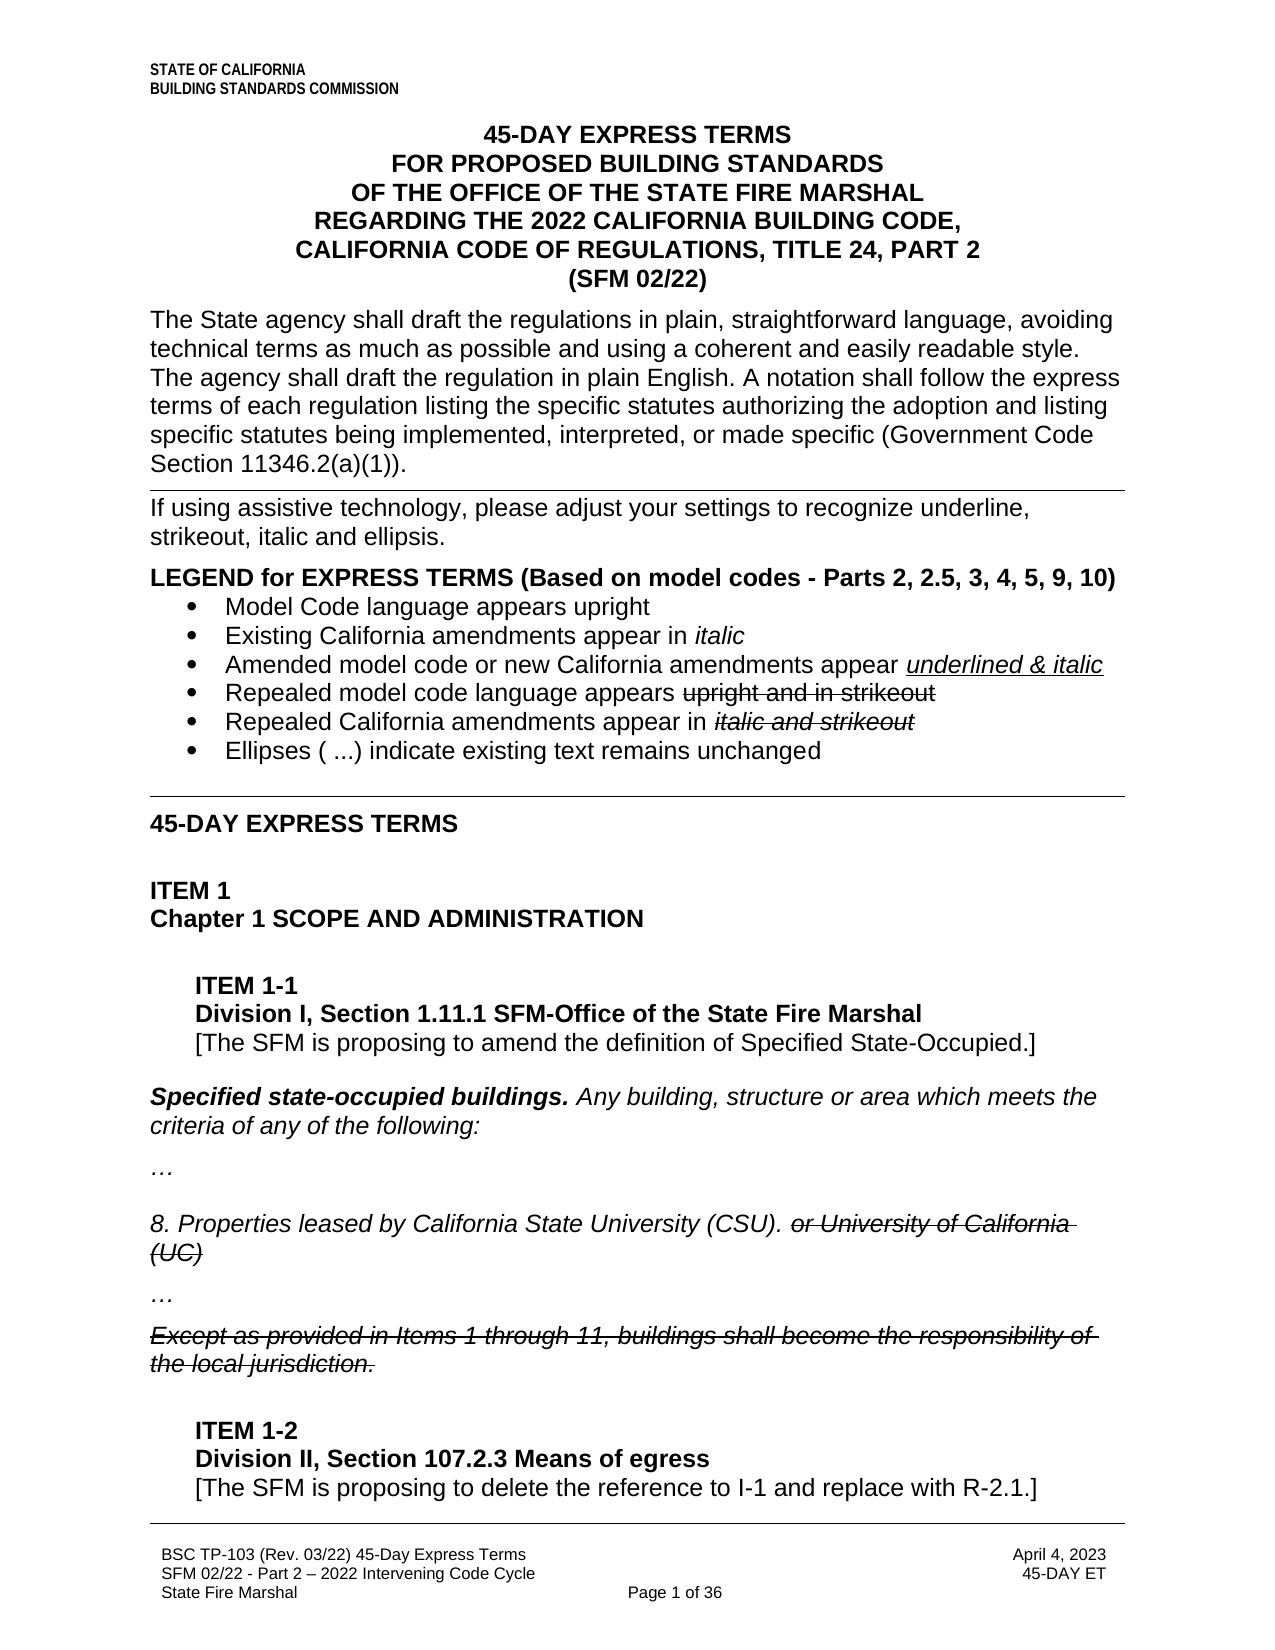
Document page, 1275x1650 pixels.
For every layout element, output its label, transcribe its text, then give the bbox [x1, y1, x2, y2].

list Amended model code or new California amendments appear underlined & italic [187, 649, 1125, 678]
text Except as provided in Items 1 through 11, buildings shall become the responsibility of the local jurisdiction. [150, 1321, 1125, 1378]
subtitle 45-DAY EXPRESS TERMS FOR PROPOSED BUILDING STANDARDS OF THE OFFICE OF THE STATE FIRE MARSHAL REGARDING THE 2022 CALIFORNIA BUILDING CODE, CALIFORNIA CODE OF REGULATIONS, TITLE 24, PART 2 (SFM 02/22) [150, 120, 1125, 292]
subtitle 45-DAY EXPRESS TERMS [150, 809, 1125, 838]
text 8. Properties leased by California State University (CSU). or University of California (UC) [150, 1209, 1125, 1267]
subtitle ITEM 1 Chapter 1 SCOPE AND ADMINISTRATION [150, 876, 1125, 933]
list Existing California amendments appear in italic [187, 621, 1125, 649]
subtitle ITEM 1-1 Division I, Section 1.11.1 SFM-Office of the State Fire Marshal [195, 971, 1125, 1028]
subtitle LEGEND for EXPRESS TERMS (Based on model codes - Parts 2, 2.5, 3, 4, 5, 9, 10) [150, 563, 1125, 592]
list Repealed California amendments appear in italic and strikeout [187, 707, 1125, 736]
text [The SFM is proposing to delete the reference to I-1 and replace with R-2.1.] [195, 1473, 1125, 1502]
list Repealed model code language appears upright and in strikeout [187, 678, 1125, 707]
text Specified state-occupied buildings. Any building, structure or area which meets the criteria of any of the following: [150, 1082, 1125, 1139]
list Model Code language appears upright [187, 592, 1125, 621]
text The State agency shall draft the regulations in plain, straightforward language, avoiding technical terms as much as possible and using a coherent and easily readable style. The agency shall draft the regulation in plain English. A notation shall follow the express terms of each regulation listing the specific statutes authorizing the adoption and listing specific statutes being implemented, interpreted, or made specific (Government Code Section 11346.2(a)(1)). [150, 305, 1125, 477]
text If using assistive technology, please adjust your settings to recognize underline, strikeout, italic and ellipsis. [150, 491, 1125, 551]
text … [150, 1152, 1125, 1181]
text … [150, 1279, 1125, 1308]
subtitle ITEM 1-2 Division II, Section 107.2.3 Means of egress [195, 1416, 1125, 1473]
list Ellipses ( ...) indicate existing text remains unchanged [187, 736, 1125, 765]
text [The SFM is proposing to amend the definition of Specified State-Occupied.] [195, 1028, 1125, 1057]
